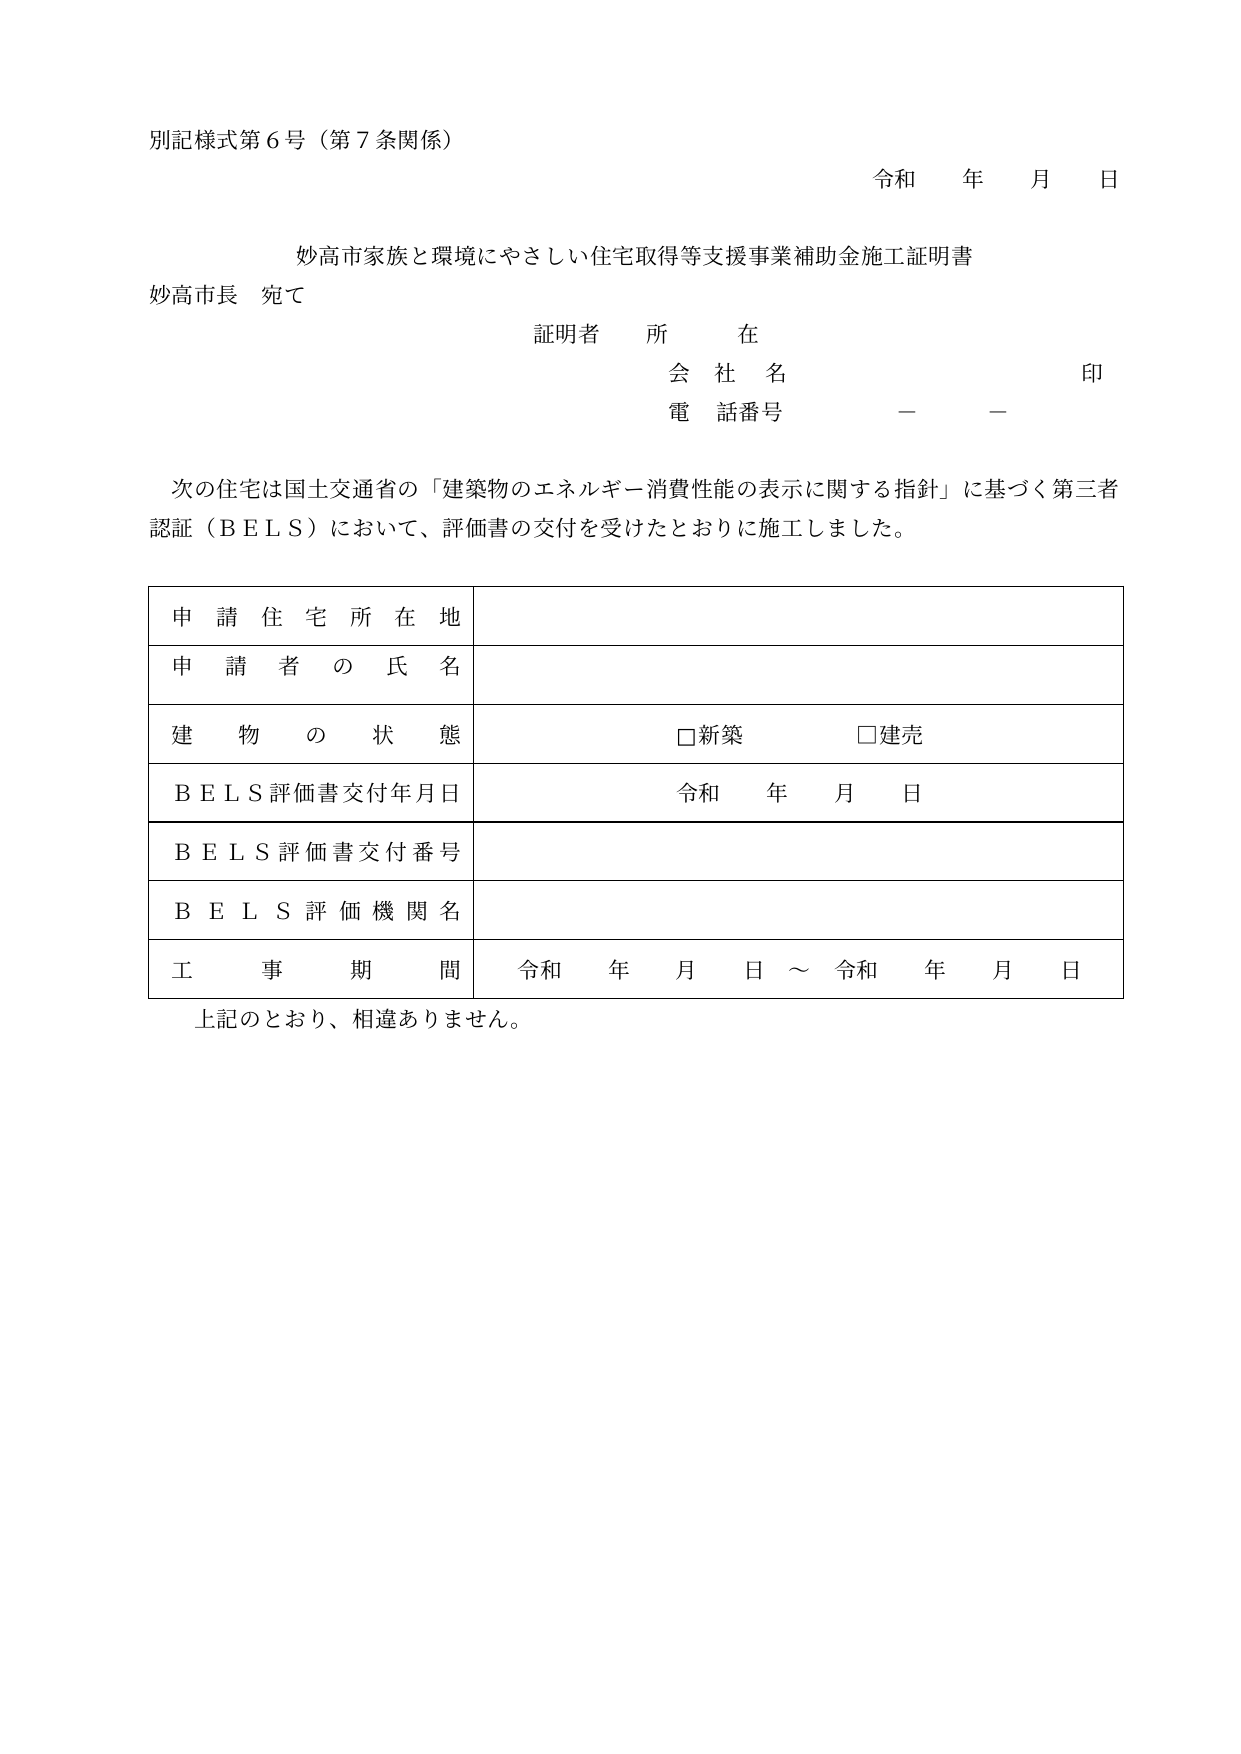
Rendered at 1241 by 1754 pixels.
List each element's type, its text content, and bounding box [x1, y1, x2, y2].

text 次の住宅は国土交通省の「建築物のエネルギー消費性能の表示に関する指針」に基づく第三者認証（ＢＥＬＳ）において、評価書の交付を受けたとおりに施工しました。 [149, 469, 1121, 547]
table_cell [474, 646, 1123, 704]
table_cell [474, 823, 1123, 880]
text 電話番号 － － [149, 391, 1121, 430]
text 別記様式第６号（第７条関係） [149, 119, 1121, 158]
text 妙高市家族と環境にやさしい住宅取得等支援事業補助金施工証明書 [149, 236, 1121, 275]
table_cell 工事期間 [149, 940, 473, 998]
table_cell ＢＥＬＳ評価書交付年月日 [149, 764, 473, 821]
table_cell [474, 881, 1123, 939]
table_header 申請住宅所在地 [149, 587, 473, 644]
table_cell ＢＥＬＳ評価機関名 [149, 881, 473, 939]
text 上記のとおり、相違ありません。 [149, 999, 1121, 1038]
table_cell 申請者の氏名 [149, 646, 473, 704]
text 妙高市長 宛て [149, 275, 1121, 313]
table_header [474, 587, 1123, 644]
table_cell □新築 □建売 [474, 705, 1123, 762]
text 令和 年 月 日 [149, 158, 1121, 197]
text 証明者 所在 [172, 313, 1121, 352]
text 会社名 印 [149, 352, 1121, 391]
table_cell 令和 年 月 日 ～ 令和 年 月 日 [474, 940, 1123, 998]
table_cell 建物の状態 [149, 705, 473, 762]
table_cell 令和 年 月 日 [474, 764, 1123, 821]
table_cell ＢＥＬＳ評価書交付番号 [149, 823, 473, 880]
